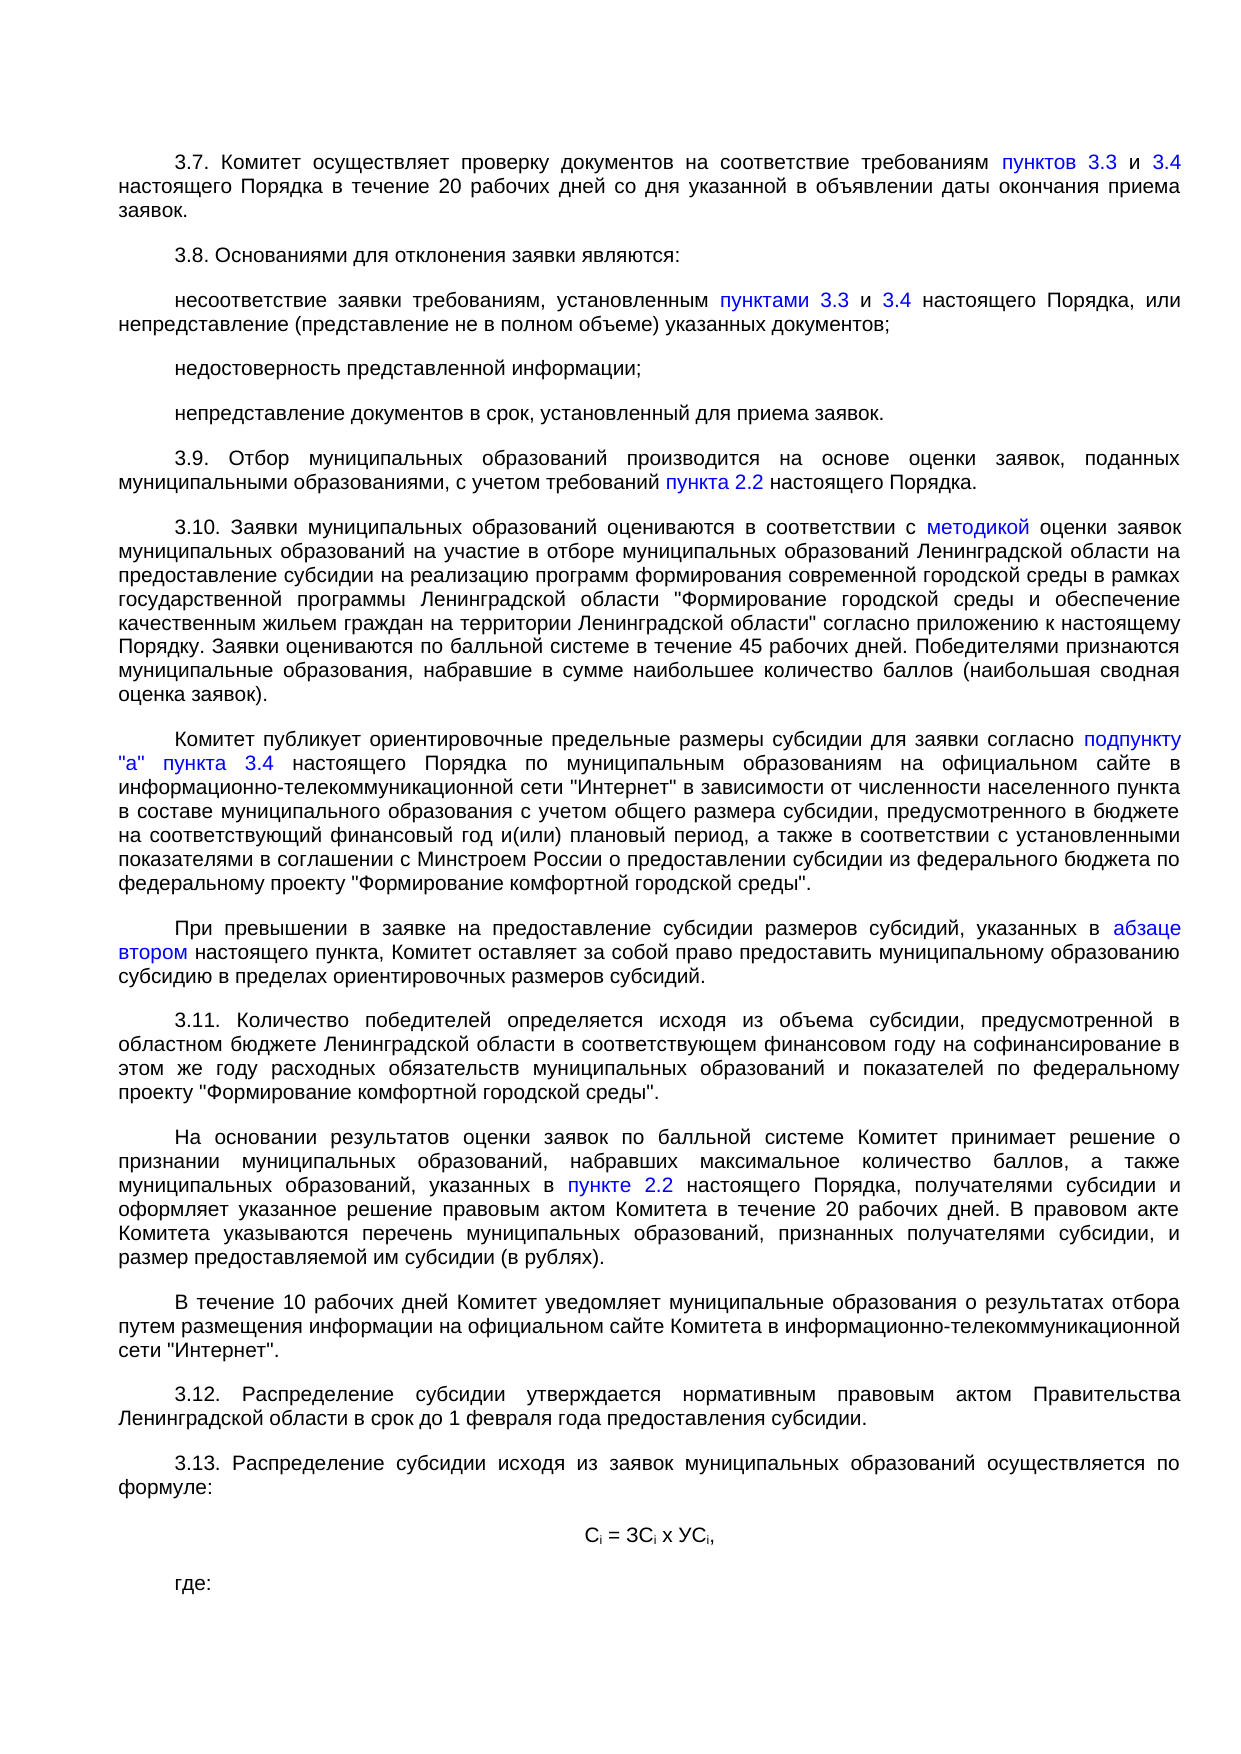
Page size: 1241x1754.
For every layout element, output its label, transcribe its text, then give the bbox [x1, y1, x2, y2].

text 3.12. Распределение субсидии утверждается нормативным правовым актом Правительства Ленинградской области в срок до 1 февраля года предоставления субсидии. [118, 1382, 1181, 1430]
text 3.7. Комитет осуществляет проверку документов на соответствие требованиям пунктов 3.3 и 3.4 настоящего Порядка в течение 20 рабочих дней со дня указанной в объявлении даты окончания приема заявок. [118, 150, 1181, 222]
text При превышении в заявке на предоставление субсидии размеров субсидий, указанных в абзаце втором настоящего пункта, Комитет оставляет за собой право предоставить муниципальному образованию субсидию в пределах ориентировочных размеров субсидий. [118, 916, 1181, 987]
text Комитет публикует ориентировочные предельные размеры субсидии для заявки согласно подпункту "а" пункта 3.4 настоящего Порядка по муниципальным образованиям на официальном сайте в информационно-телекоммуникационной сети "Интернет" в зависимости от численности населенного пункта в составе муниципального образования с учетом общего размера субсидии, предусмотренного в бюджете на соответствующий финансовый год и(или) плановый период, а также в соответствии с установленными показателями в соглашении с Минстроем России о предоставлении субсидии из федерального бюджета по федеральному проекту "Формирование комфортной городской среды". [118, 727, 1181, 895]
text 3.8. Основаниями для отклонения заявки являются: [118, 243, 1181, 267]
text где: [118, 1571, 1181, 1595]
text На основании результатов оценки заявок по балльной системе Комитет принимает решение о признании муниципальных образований, набравших максимальное количество баллов, а также муниципальных образований, указанных в пункте 2.2 настоящего Порядка, получателями субсидии и оформляет указанное решение правовым актом Комитета в течение 20 рабочих дней. В правовом акте Комитета указываются перечень муниципальных образований, признанных получателями субсидии, и размер предоставляемой им субсидии (в рублях). [118, 1125, 1181, 1269]
text непредставление документов в срок, установленный для приема заявок. [118, 401, 1181, 425]
text 3.13. Распределение субсидии исходя из заявок муниципальных образований осуществляется по формуле: [118, 1451, 1181, 1499]
text 3.10. Заявки муниципальных образований оцениваются в соответствии с методикой оценки заявок муниципальных образований на участие в отборе муниципальных образований Ленинградской области на предоставление субсидии на реализацию программ формирования современной городской среды в рамках государственной программы Ленинградской области "Формирование городской среды и обеспечение качественным жильем граждан на территории Ленинградской области" согласно приложению к настоящему Порядку. Заявки оцениваются по балльной системе в течение 45 рабочих дней. Победителями признаются муниципальные образования, набравшие в сумме наибольшее количество баллов (наибольшая сводная оценка заявок). [118, 514, 1181, 706]
text 3.9. Отбор муниципальных образований производится на основе оценки заявок, поданных муниципальными образованиями, с учетом требований пункта 2.2 настоящего Порядка. [118, 446, 1181, 494]
text Сi = ЗСi x УСi, [118, 1523, 1181, 1547]
text несоответствие заявки требованиям, установленным пунктами 3.3 и 3.4 настоящего Порядка, или непредставление (представление не в полном объеме) указанных документов; [118, 287, 1181, 335]
text недостоверность представленной информации; [118, 356, 1181, 380]
text В течение 10 рабочих дней Комитет уведомляет муниципальные образования о результатах отбора путем размещения информации на официальном сайте Комитета в информационно-телекоммуникационной сети "Интернет". [118, 1289, 1181, 1361]
text 3.11. Количество победителей определяется исходя из объема субсидии, предусмотренной в областном бюджете Ленинградской области в соответствующем финансовом году на софинансирование в этом же году расходных обязательств муниципальных образований и показателей по федеральному проекту "Формирование комфортной городской среды". [118, 1008, 1181, 1104]
